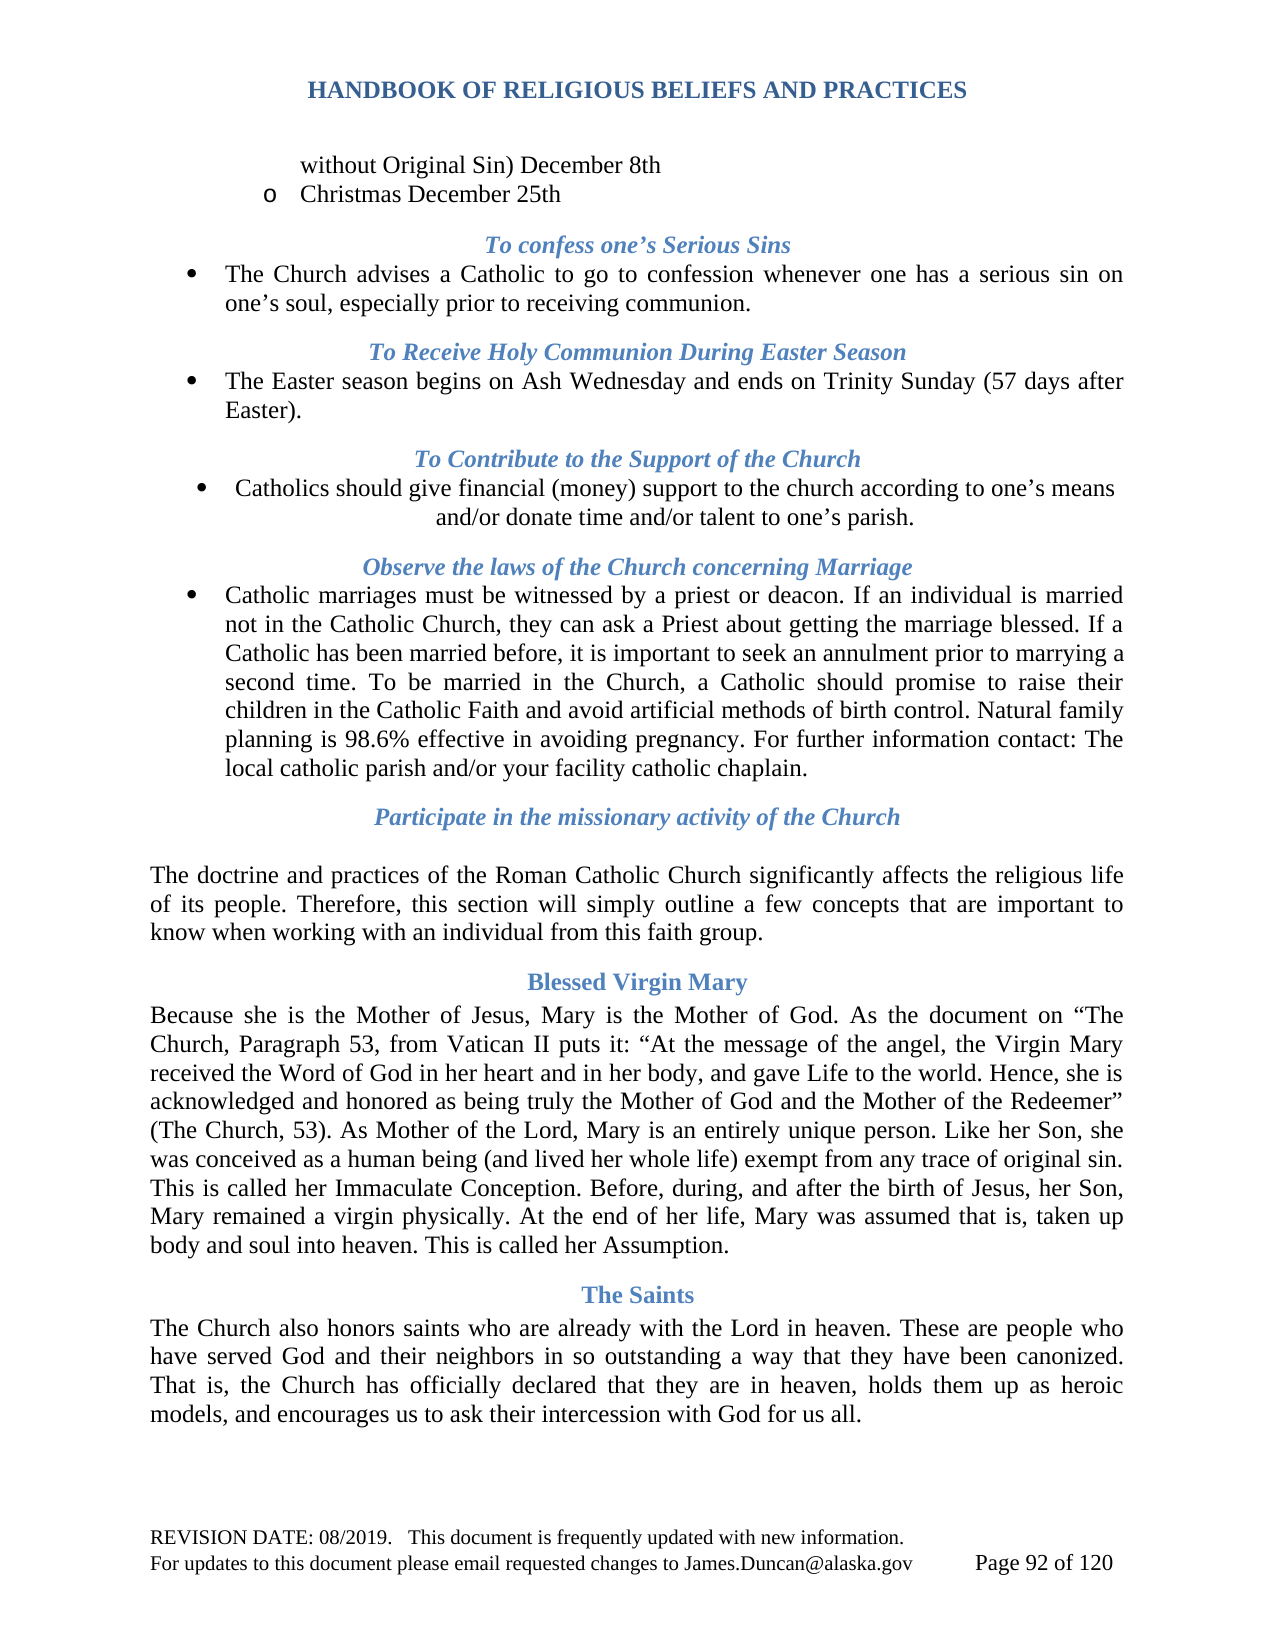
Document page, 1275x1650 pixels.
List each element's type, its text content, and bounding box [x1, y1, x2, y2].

text Because she is the Mother of Jesus, Mary is the Mother of God. As the document on “The Church, Paragraph 53, from Vatican II puts it: “At the message of the angel, the Virgin Mary received the Word of God in her heart and in her body, and gave Life to the world. Hence, she is acknowledged and honored as being truly the Mother of God and the Mother of the Redeemer” (The Church, 53). As Mother of the Lord, Mary is an entirely unique person. Like her Son, she was conceived as a human being (and lived her whole life) exempt from any trace of original sin. This is called her Immaculate Conception. Before, during, and after the birth of Jesus, her Son, Mary remained a virgin physically. At the end of her life, Mary was assumed that is, taken up body and soul into heaven. This is called her Assumption. [150, 1000, 1125, 1259]
subtitle Blessed Virgin Mary [150, 967, 1125, 996]
list The Easter season begins on Ash Wednesday and ends on Trinity Sunday (57 days after Easter). [187, 366, 1125, 424]
subtitle Participate in the missionary activity of the Church [150, 802, 1125, 831]
subtitle To Contribute to the Support of the Church [150, 444, 1125, 473]
subtitle Observe the laws of the Church concerning Marriage [150, 552, 1125, 580]
list Catholic marriages must be witnessed by a priest or deacon. If an individual is married not in the Catholic Church, they can ask a Priest about getting the marriage blessed. If a Catholic has been married before, it is important to seek an annulment prior to marrying a second time. To be married in the Church, a Catholic should promise to raise their children in the Catholic Faith and avoid artificial methods of birth control. Natural family planning is 98.6% effective in avoiding pregnancy. For further information contact: The local catholic parish and/or your facility catholic chaplain. [187, 580, 1125, 782]
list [262, 150, 1125, 179]
subtitle To Receive Holy Communion During Easter Season [150, 337, 1125, 366]
text The Church also honors saints who are already with the Lord in heaven. These are people who have served God and their neighbors in so outstanding a way that they have been canonized. That is, the Church has officially declared that they are in heaven, holds them up as heroic models, and encourages us to ask their intercession with God for us all. [150, 1313, 1125, 1428]
list Catholics should give financial (money) support to the church according to one’s means and/or donate time and/or talent to one’s parish. [187, 473, 1125, 531]
text The doctrine and practices of the Roman Catholic Church significantly affects the religious life of its people. Therefore, this section will simply outline a few concepts that are important to know when working with an individual from this faith group. [150, 860, 1125, 946]
list The Church advises a Catholic to go to confession whenever one has a serious sin on one’s soul, especially prior to receiving communion. [187, 259, 1125, 317]
subtitle To confess one’s Serious Sins [150, 230, 1125, 259]
list Christmas December 25th [262, 179, 1125, 209]
subtitle The Saints [150, 1280, 1125, 1308]
